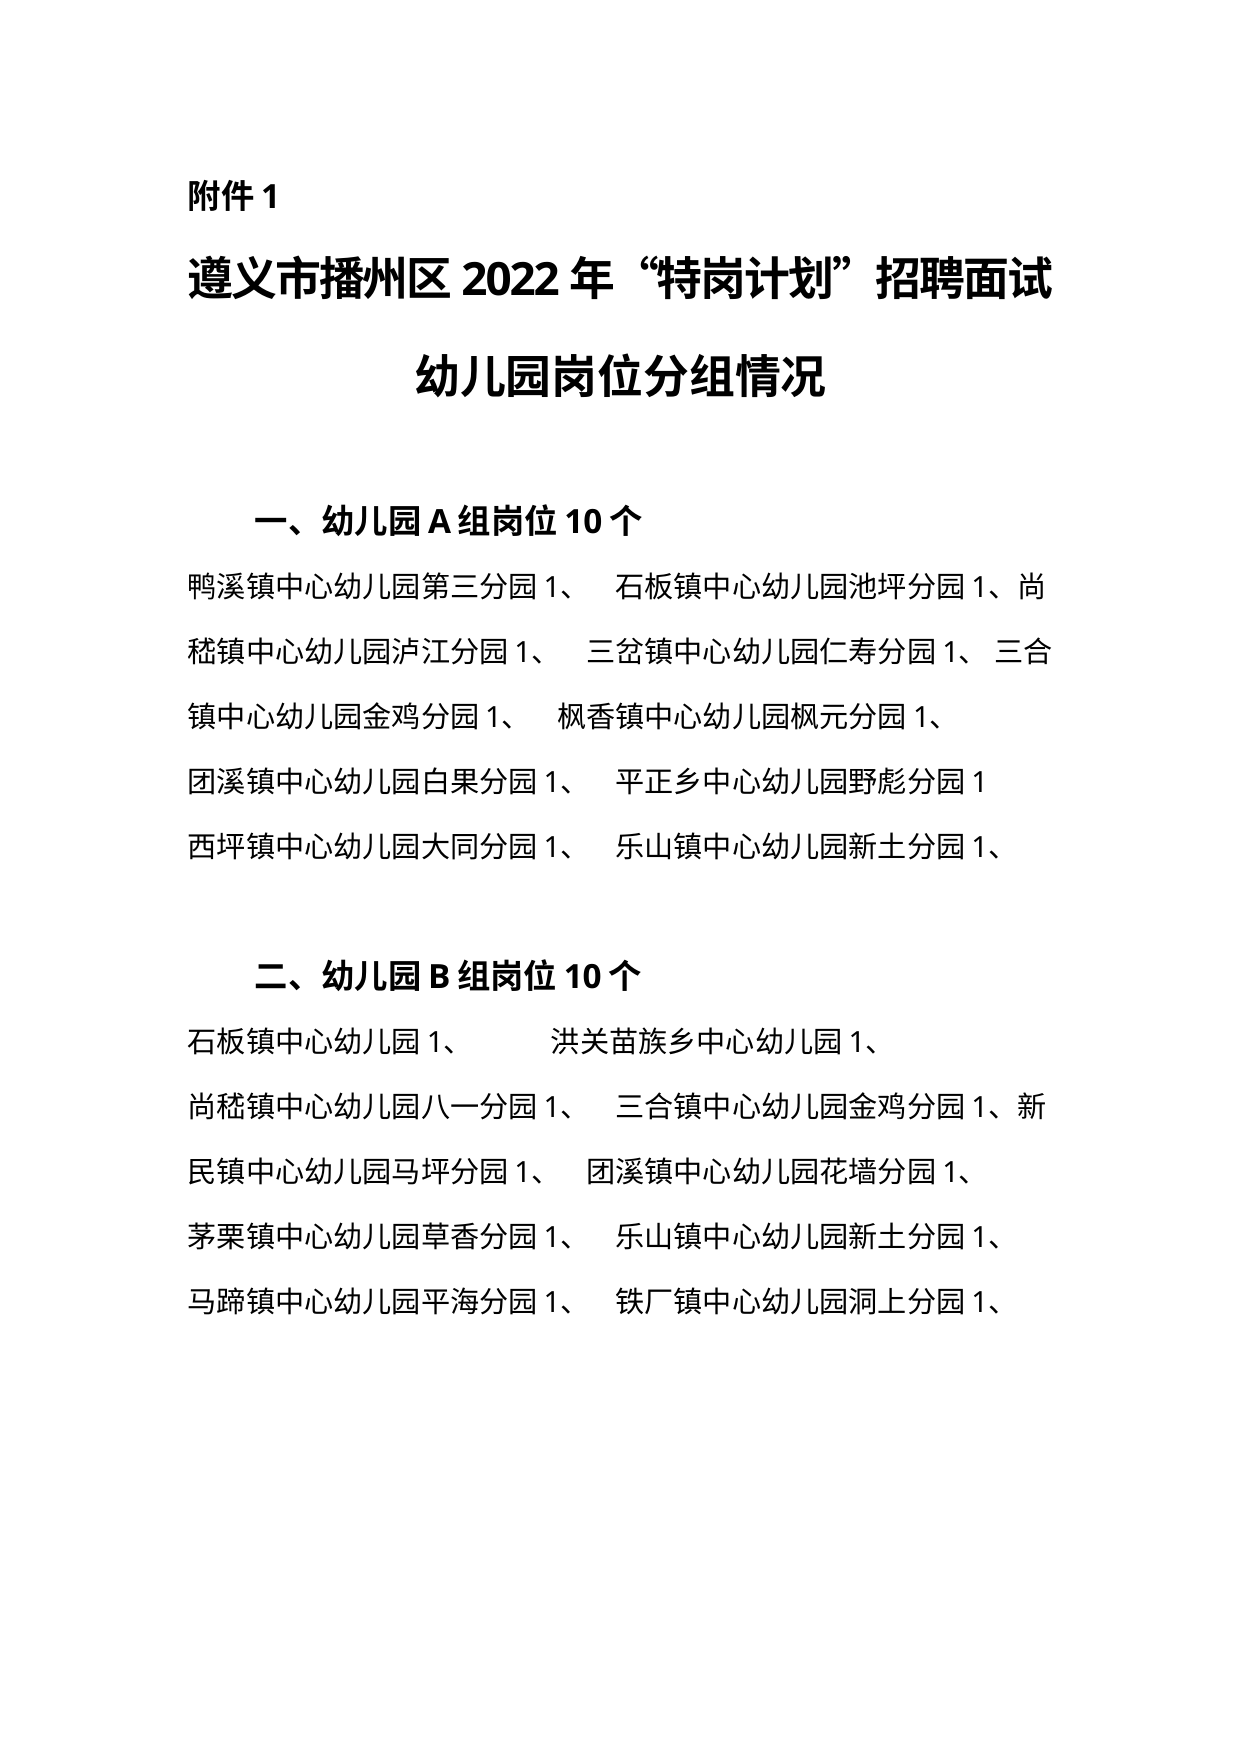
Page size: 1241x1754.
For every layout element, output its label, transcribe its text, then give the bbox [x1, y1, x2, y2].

text 附件1 [187, 162, 1053, 227]
text 茅栗镇中心幼儿园草香分园1、 乐山镇中心幼儿园新土分园1、 [187, 1202, 1053, 1267]
text 幼儿园岗位分组情况 [187, 324, 1053, 422]
text 石板镇中心幼儿园1、 洪关苗族乡中心幼儿园1、 [187, 1007, 1053, 1072]
text 马蹄镇中心幼儿园平海分园1、 铁厂镇中心幼儿园洞上分园1、 [187, 1267, 1053, 1332]
text 团溪镇中心幼儿园白果分园1、 平正乡中心幼儿园野彪分园1 [187, 747, 1053, 812]
text 鸭溪镇中心幼儿园第三分园1、 石板镇中心幼儿园池坪分园1、尚嵇镇中心幼儿园泸江分园1、 三岔镇中心幼儿园仁寿分园1、 三合镇中心幼儿园金鸡分园1、 枫香镇中心幼儿园枫元分园1、 [187, 552, 1053, 747]
text 遵义市播州区2022年“特岗计划”招聘面试 [187, 227, 1053, 324]
text 一、幼儿园A组岗位10个 [187, 487, 1053, 552]
text 二、幼儿园B组岗位10个 [187, 942, 1053, 1007]
text 尚嵇镇中心幼儿园八一分园1、 三合镇中心幼儿园金鸡分园1、新民镇中心幼儿园马坪分园1、 团溪镇中心幼儿园花墙分园1、 [187, 1072, 1053, 1202]
text 西坪镇中心幼儿园大同分园1、 乐山镇中心幼儿园新土分园1、 [187, 812, 1053, 877]
